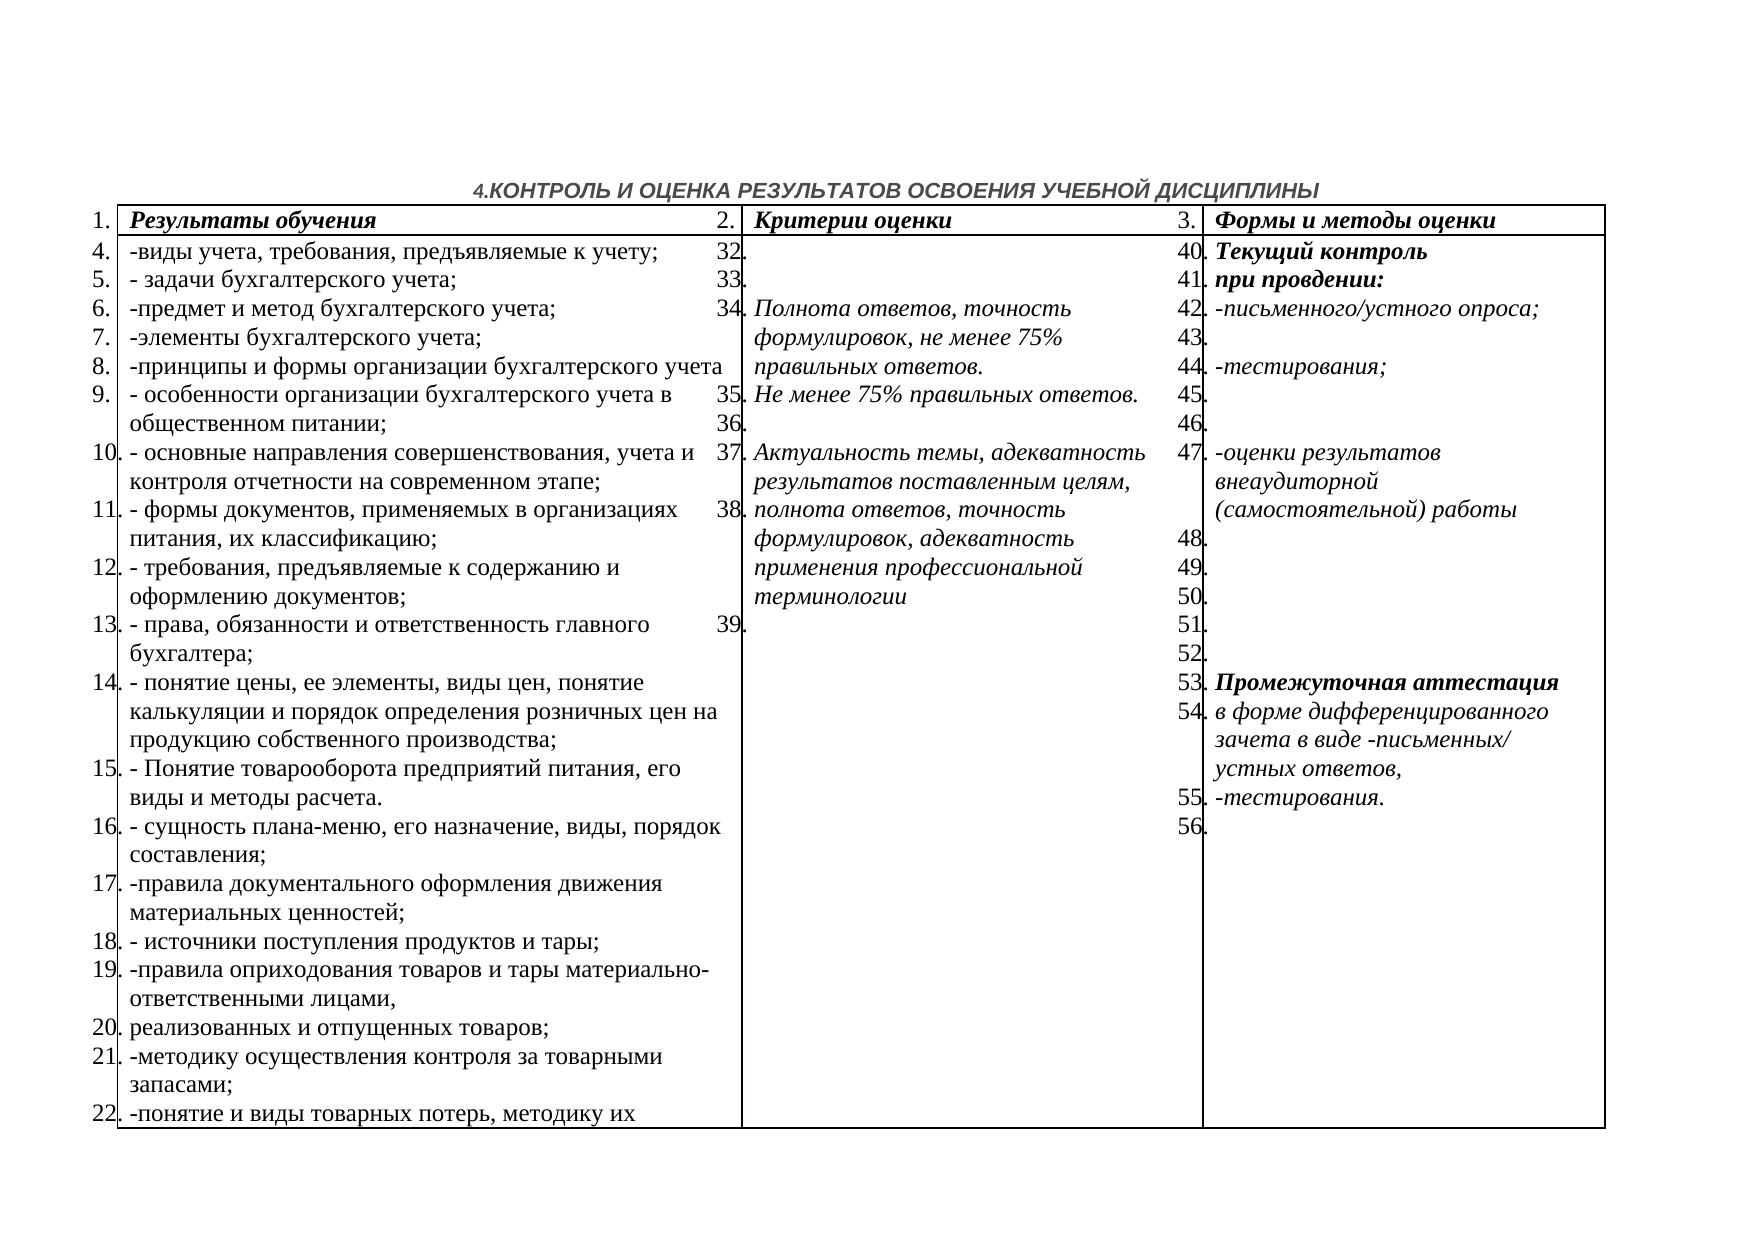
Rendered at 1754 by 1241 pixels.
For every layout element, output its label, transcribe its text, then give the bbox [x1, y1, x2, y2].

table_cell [118, 236, 741, 1127]
text 4.КОНТРОЛЬ И ОЦЕНКА РЕЗУЛЬТАТОВ ОСВОЕНИЯ УЧЕБНОЙ ДИСЦИПЛИНЫ [156, 177, 1636, 204]
table_header Формы и методы оценки [1204, 206, 1604, 234]
table_header Результаты обучения [118, 206, 741, 234]
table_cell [1204, 236, 1604, 1127]
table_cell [743, 236, 1202, 1127]
table_header Критерии оценки [743, 206, 1202, 234]
